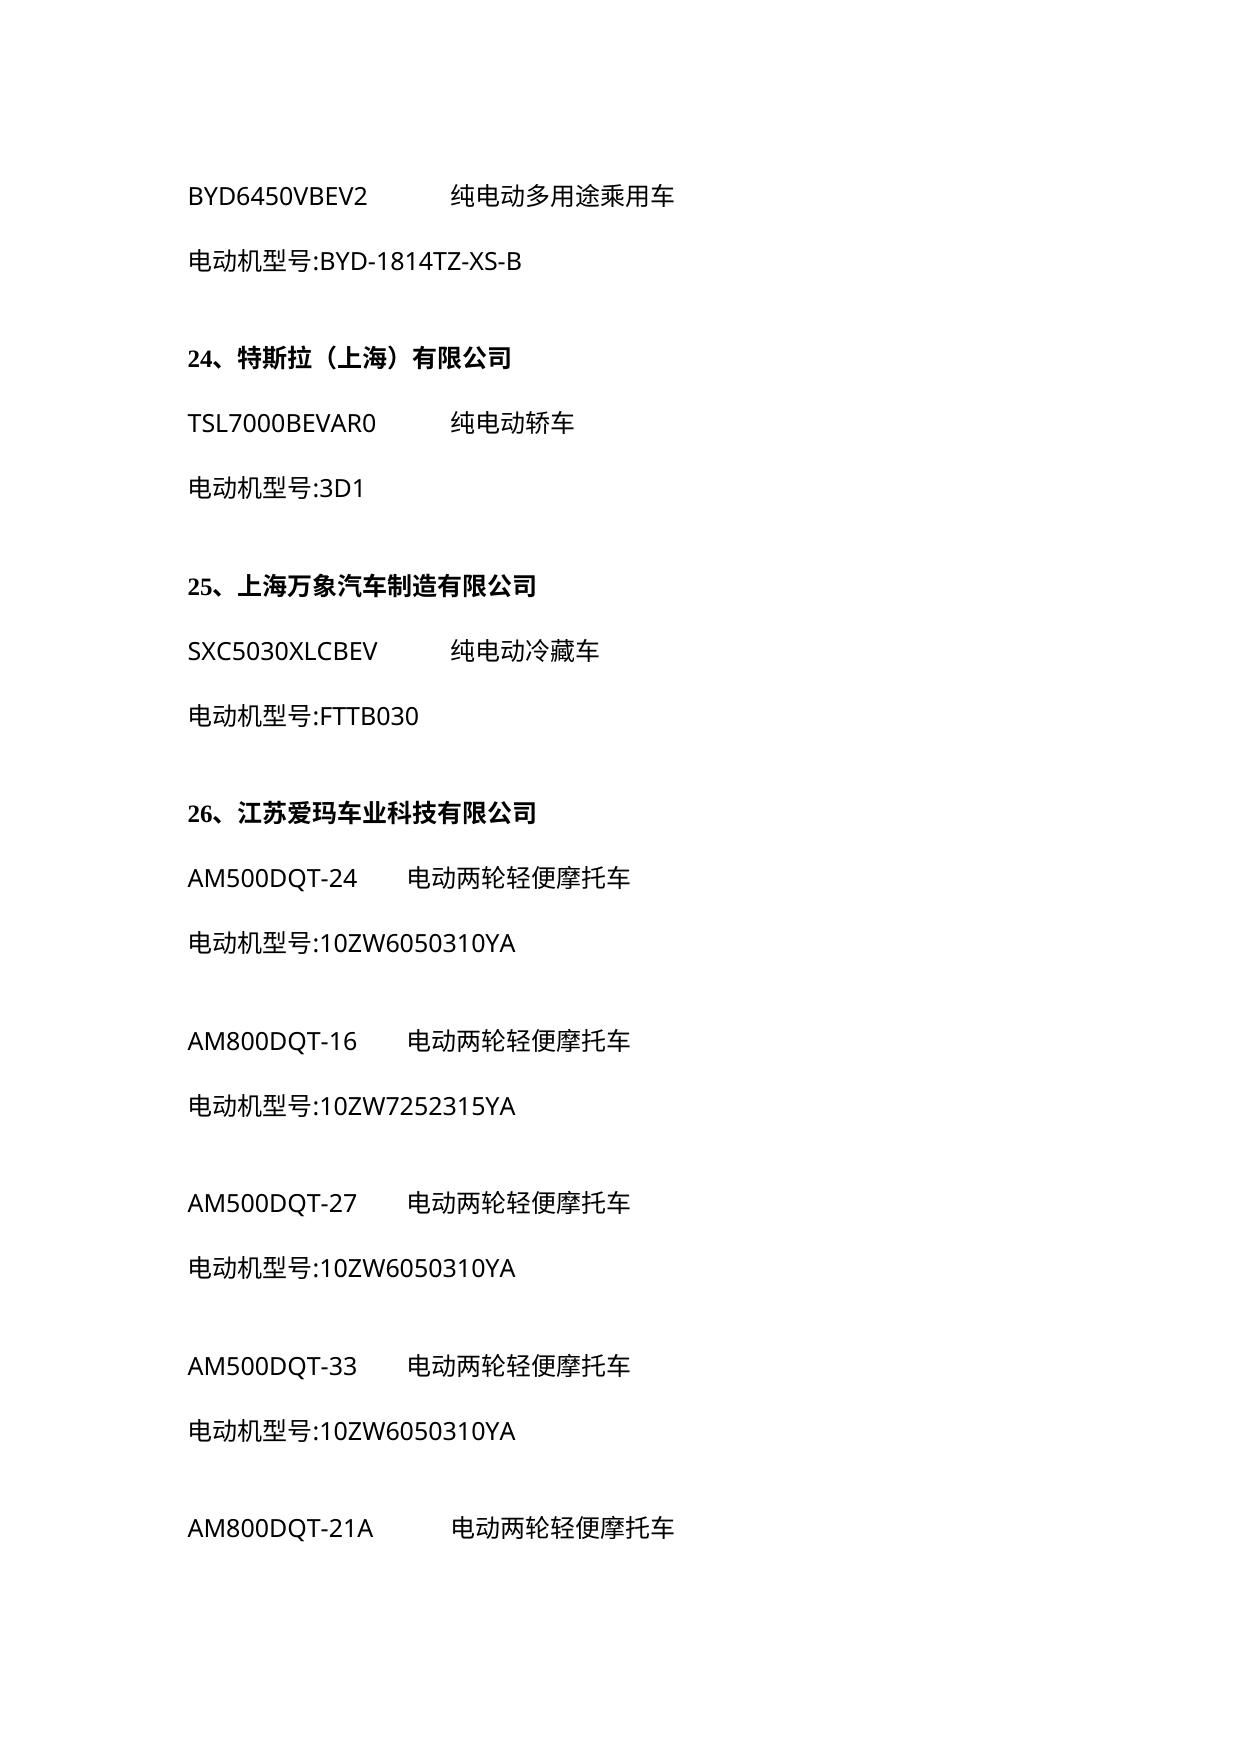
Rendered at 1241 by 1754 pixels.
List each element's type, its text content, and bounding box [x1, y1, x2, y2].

text AM500DQT-27 电动两轮轻便摩托车 [187, 1169, 1053, 1234]
text 电动机型号:3D1 [187, 454, 1053, 519]
text 电动机型号:10ZW6050310YA [187, 1234, 1053, 1299]
text AM500DQT-33 电动两轮轻便摩托车 [187, 1332, 1053, 1397]
text BYD6450VBEV2 纯电动多用途乘用车 [187, 162, 1053, 227]
text TSL7000BEVAR0 纯电动轿车 [187, 389, 1053, 454]
text 26、江苏爱玛车业科技有限公司 [187, 779, 1053, 844]
text AM800DQT-21A 电动两轮轻便摩托车 [187, 1494, 1053, 1559]
text AM500DQT-24 电动两轮轻便摩托车 [187, 844, 1053, 909]
text 电动机型号:FTTB030 [187, 682, 1053, 747]
text 24、特斯拉（上海）有限公司 [187, 324, 1053, 389]
text SXC5030XLCBEV 纯电动冷藏车 [187, 617, 1053, 682]
text 电动机型号:10ZW6050310YA [187, 909, 1053, 974]
text 25、上海万象汽车制造有限公司 [187, 552, 1053, 617]
text 电动机型号:BYD-1814TZ-XS-B [187, 227, 1053, 292]
text 电动机型号:10ZW7252315YA [187, 1072, 1053, 1137]
text AM800DQT-16 电动两轮轻便摩托车 [187, 1007, 1053, 1072]
text 电动机型号:10ZW6050310YA [187, 1397, 1053, 1462]
